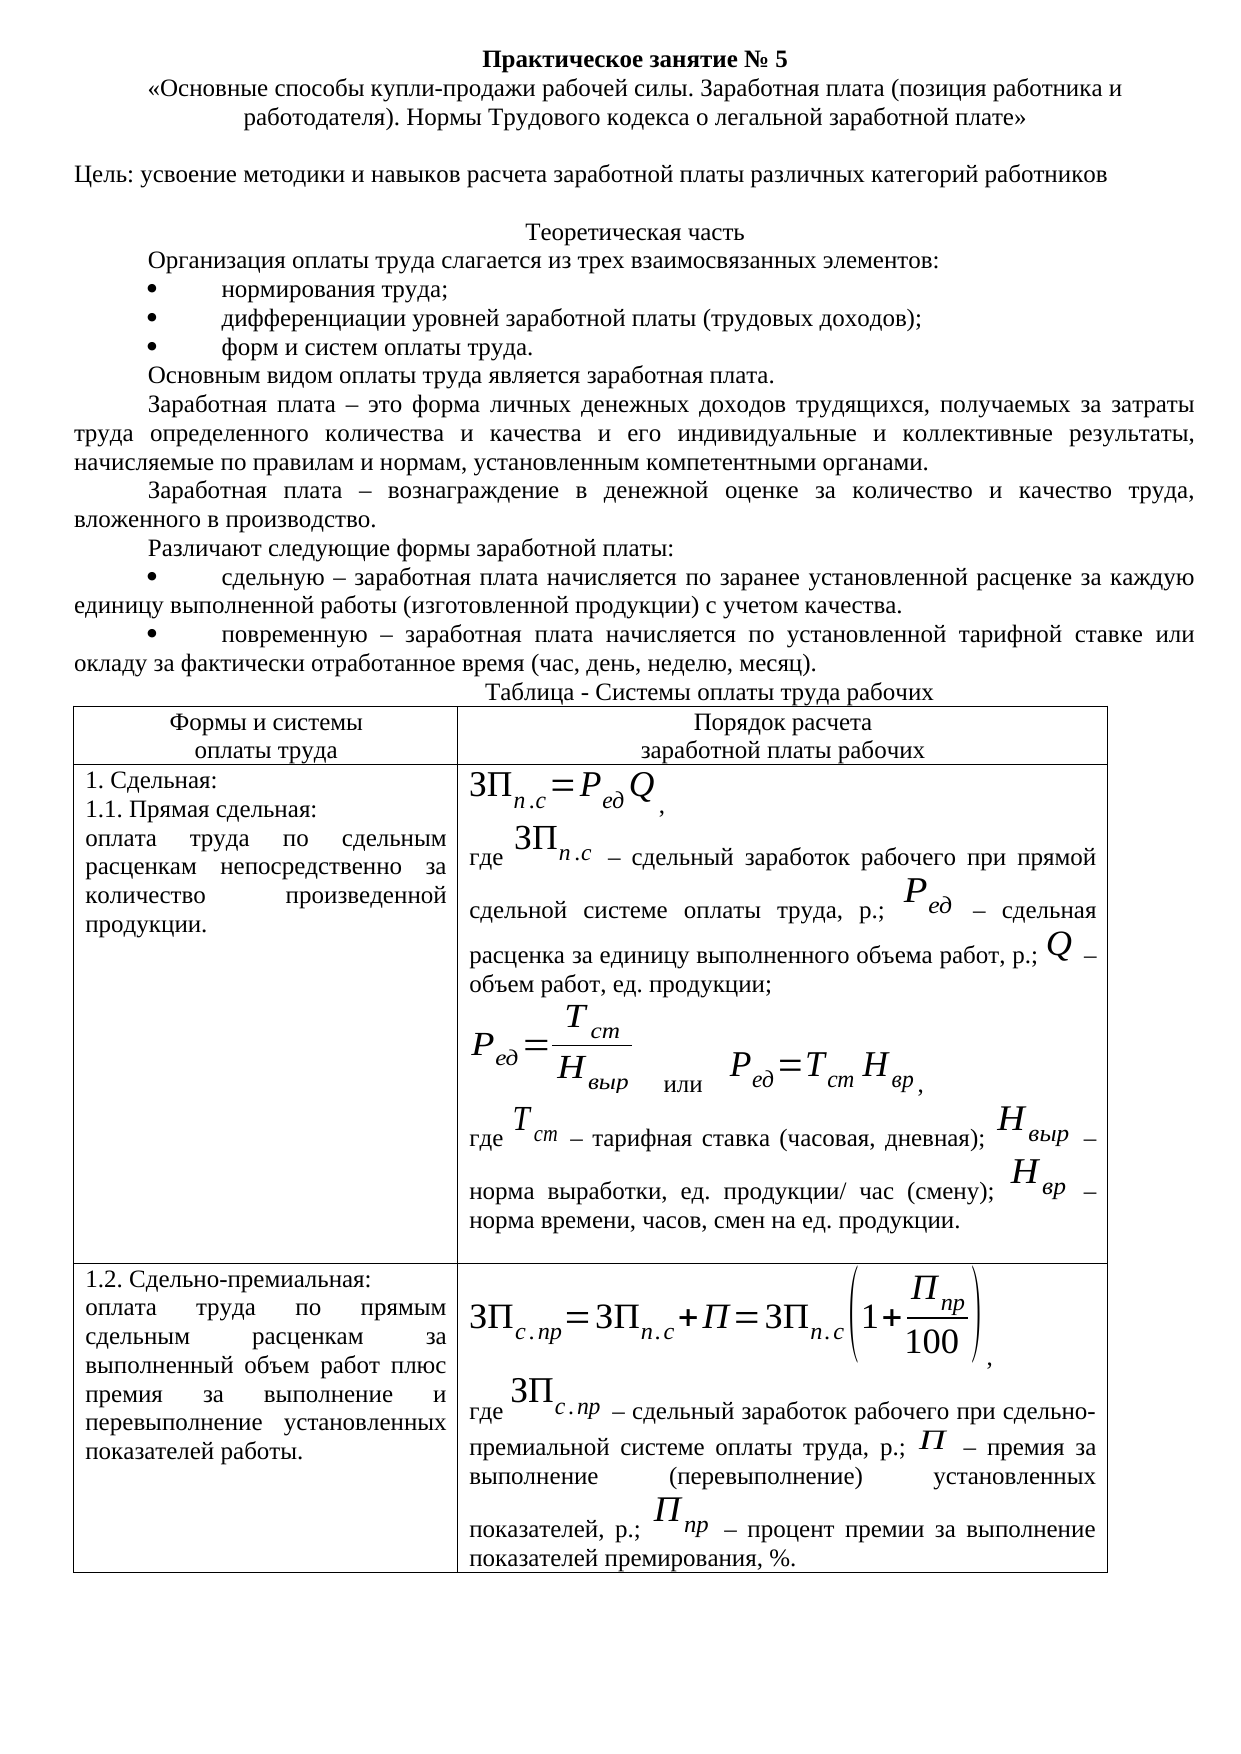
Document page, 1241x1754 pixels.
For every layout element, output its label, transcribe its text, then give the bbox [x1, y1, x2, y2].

list повременную – заработная плата начисляется по установленной тарифной ставке или окладу за фактически отработанное время (час, день, неделю, месяц). [74, 619, 1196, 677]
list нормирования труда; [74, 274, 1196, 303]
text Теоретическая часть [74, 217, 1196, 246]
list дифференциации уровней заработной платы (трудовых доходов); [74, 303, 1196, 332]
text «Основные способы купли-продажи рабочей силы. Заработная плата (позиция работника и работодателя). Нормы Трудового кодекса о легальной заработной плате» [74, 73, 1196, 131]
text Различают следующие формы заработной платы: [74, 533, 1196, 562]
text Основным видом оплаты труда является заработная плата. [74, 361, 1196, 389]
text Заработная плата – вознаграждение в денежной оценке за количество и качество труда, вложенного в производство. [74, 476, 1196, 533]
table_cell 1. Сдельная: 1.1. Прямая сдельная: оплата труда по сдельным расценкам непосредственно за количество произведенной продукции. [74, 765, 457, 1263]
list форм и систем оплаты труда. [74, 332, 1196, 361]
table_header Порядок расчета заработной платы рабочих [458, 707, 1107, 764]
table_cell , где – сдельный заработок рабочего при сдельно-премиальной системе оплаты труда, р.; – премия за выполнение (перевыполнение) установленных показателей, р.; – процент премии за выполнение показателей премирования, %. [458, 1264, 1107, 1572]
text Заработная плата – это форма личных денежных доходов трудящихся, получаемых за затраты труда определенного количества и качества и его индивидуальные и коллективные результаты, начисляемые по правилам и нормам, установленным компетентными органами. [74, 389, 1196, 476]
list сдельную – заработная плата начисляется по заранее установленной расценке за каждую единицу выполненной работы (изготовленной продукции) с учетом качества. [74, 562, 1196, 619]
text Цель: усвоение методики и навыков расчета заработной платы различных категорий работников [74, 159, 1196, 188]
list Таблица - Системы оплаты труда рабочих [223, 677, 1196, 706]
table_cell 1.2. Сдельно-премиальная: оплата труда по прямым сдельным расценкам за выполненный объем работ плюс премия за выполнение и перевыполнение установленных показателей работы. [74, 1264, 457, 1572]
table_cell , где – сдельный заработок рабочего при прямой сдельной системе оплаты труда, р.; – сдельная расценка за единицу выполненного объема работ, р.; – объем работ, ед. продукции; или , где – тарифная ставка (часовая, дневная); – норма выработки, ед. продукции/ час (смену); – норма времени, часов, смен на ед. продукции. [458, 765, 1107, 1263]
text Организация оплаты труда слагается из трех взаимосвязанных элементов: [74, 246, 1196, 274]
table_header Формы и системы оплаты труда [74, 707, 457, 764]
subtitle Практическое занятие № 5 [74, 44, 1196, 73]
